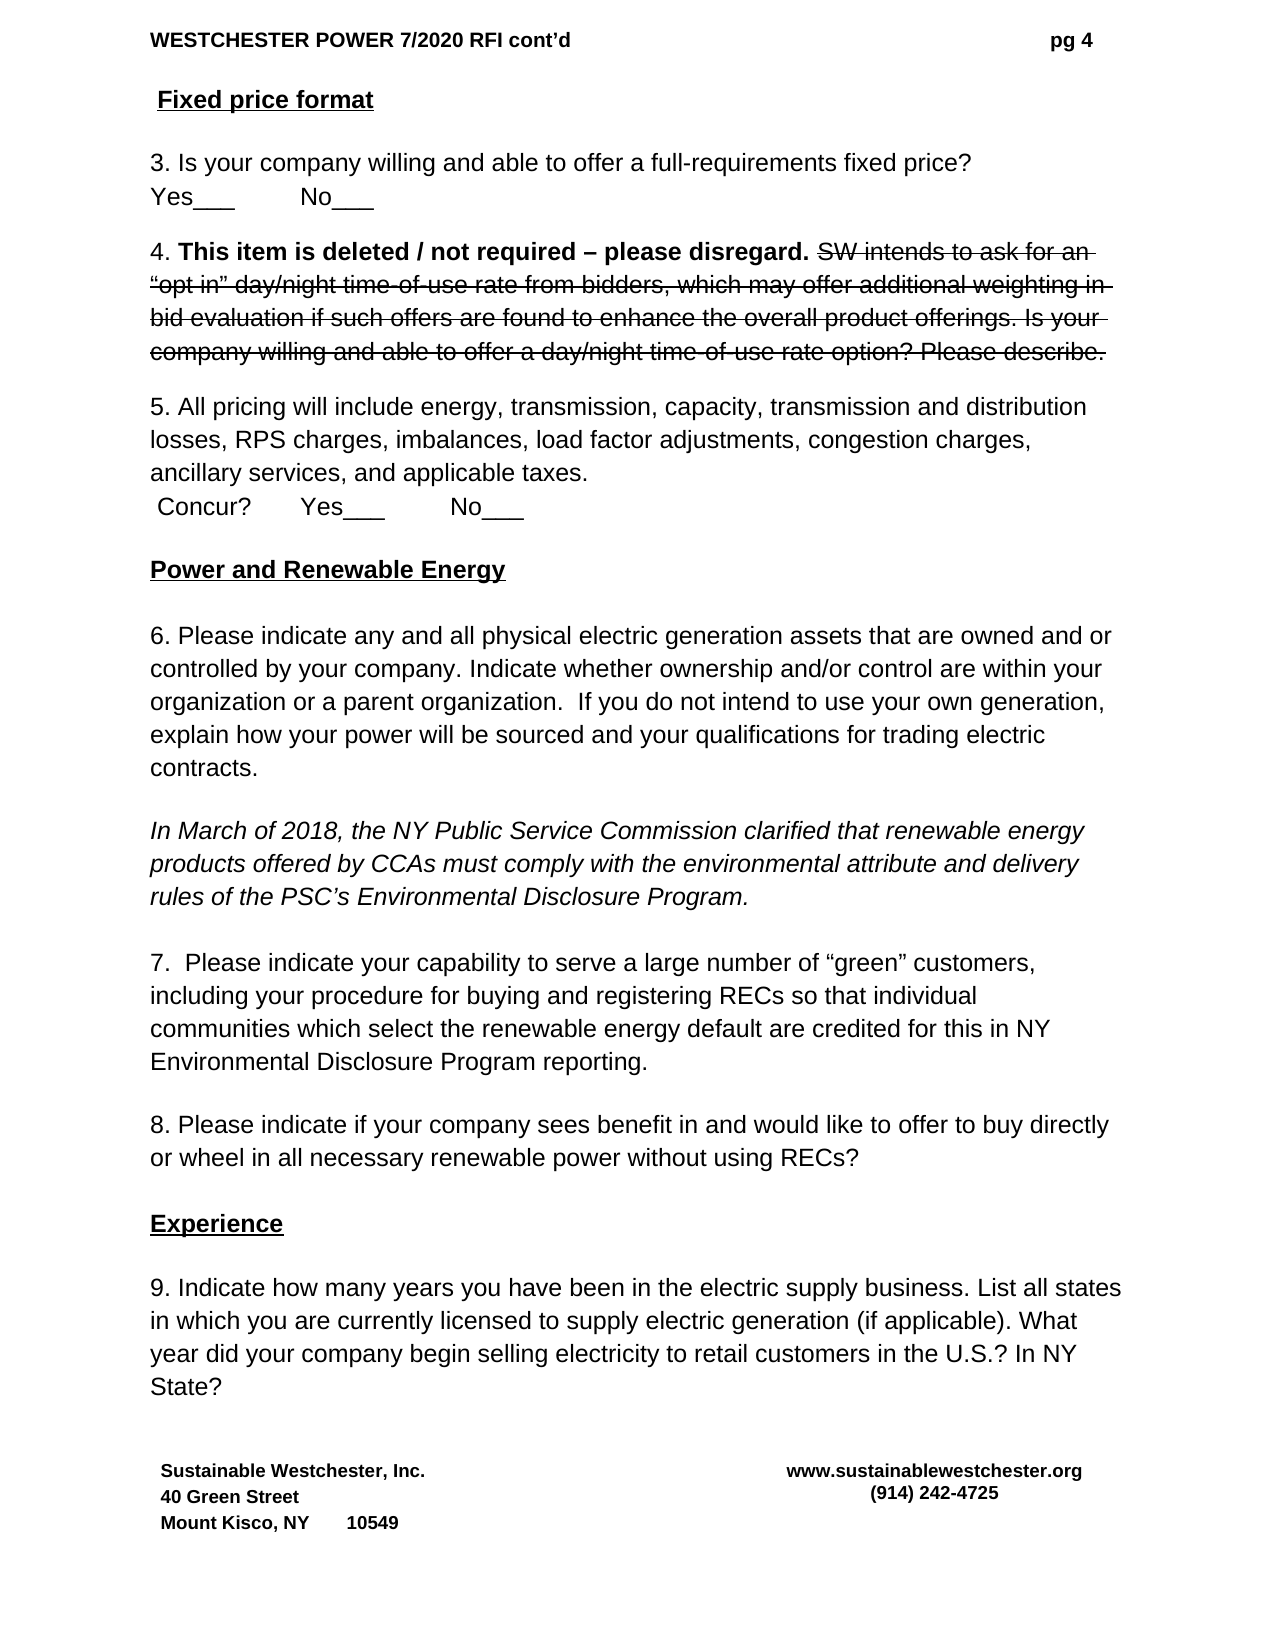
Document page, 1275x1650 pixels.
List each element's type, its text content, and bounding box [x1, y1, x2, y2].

text Concur? Yes___ No___ [150, 491, 1125, 520]
text Yes___ No___ [150, 181, 1125, 210]
text Experience [150, 1209, 1125, 1238]
text 9. Indicate how many years you have been in the electric supply business. List all states in which you are currently licensed to supply electric generation (if applicable). What year did your company begin selling electricity to retail customers in the U.S.? In NY State? [150, 1273, 1125, 1401]
text 3. Is your company willing and able to offer a full-requirements fixed price? [150, 148, 1125, 177]
text 5. All pricing will include energy, transmission, capacity, transmission and distribution losses, RPS charges, imbalances, load factor adjustments, congestion charges, ancillary services, and applicable taxes. [150, 392, 1125, 487]
text In March of 2018, the NY Public Service Commission clarified that renewable energy products offered by CCAs must comply with the environmental attribute and delivery rules of the PSC’s Environmental Disclosure Program. [150, 816, 1125, 911]
text Fixed price format [150, 85, 1125, 114]
text Power and Renewable Energy [150, 555, 1125, 583]
text 7. Please indicate your capability to serve a large number of “green” customers, including your procedure for buying and registering RECs so that individual communities which select the renewable energy default are credited for this in NY Environmental Disclosure Program reporting. [150, 948, 1125, 1076]
text 4. This item is deleted / not required – please disregard. SW intends to ask for an “opt in” day/night time-of-use rate from bidders, which may offer additional weighting in bid evaluation if such offers are found to enhance the overall product offerings. Is your company willing and able to offer a day/night time-of-use rate option? Please describe. [150, 237, 1125, 365]
text 6. Please indicate any and all physical electric generation assets that are owned and or controlled by your company. Indicate whether ownership and/or control are within your organization or a parent organization. If you do not intend to use your own generation, explain how your power will be sourced and your qualifications for trading electric contracts. [150, 621, 1125, 782]
text 8. Please indicate if your company sees benefit in and would like to offer to buy directly or wheel in all necessary renewable power without using RECs? [150, 1110, 1125, 1172]
